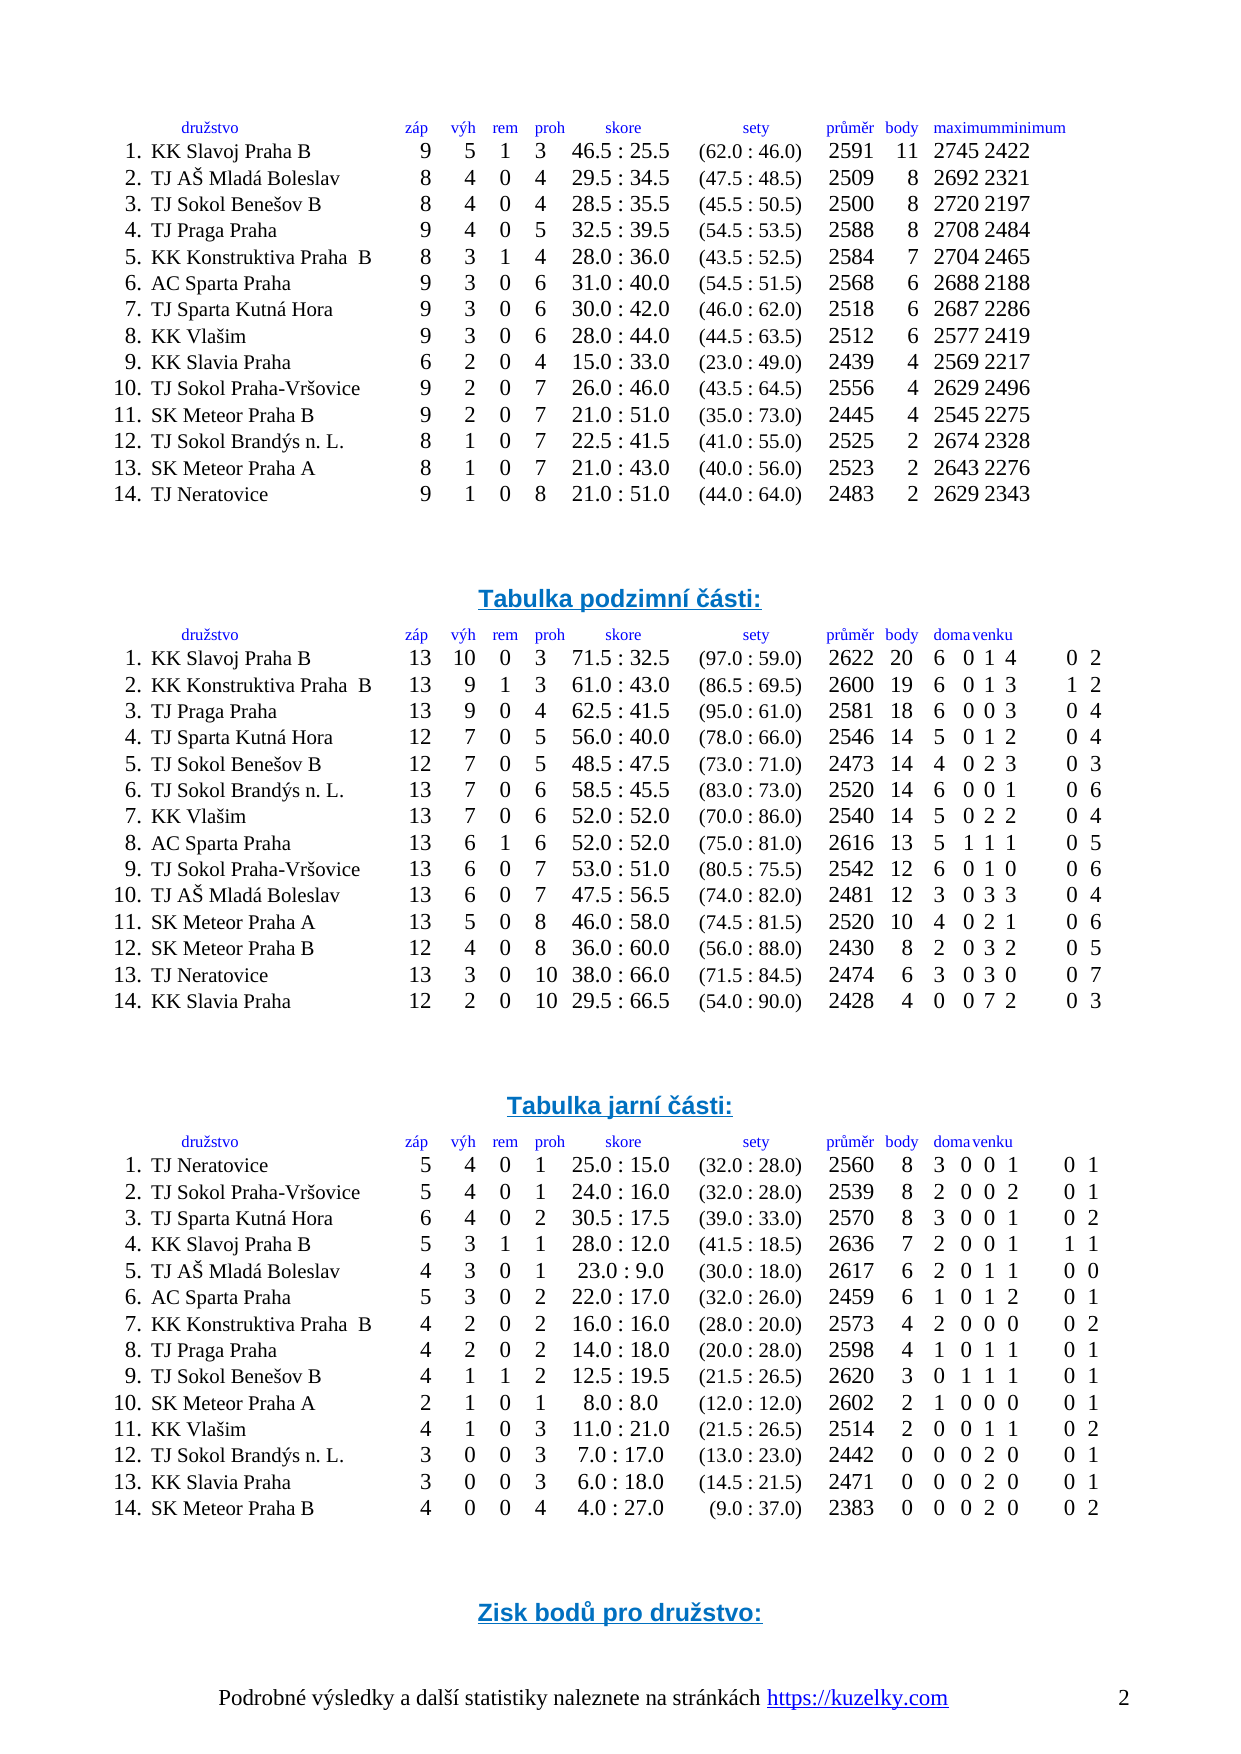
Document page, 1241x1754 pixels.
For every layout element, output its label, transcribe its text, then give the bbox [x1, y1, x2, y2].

text družstvo záp výh rem proh skore sety průměr body maximum minimum [106, 118, 1134, 137]
text 8. TJ Praga Praha 4 2 0 2 14.0 : 18.0 (20.0 : 28.0) 2598 4 1 0 1 1 0 1 [106, 1336, 1134, 1362]
text 3. TJ Sparta Kutná Hora 6 4 0 2 30.5 : 17.5 (39.0 : 33.0) 2570 8 3 0 0 1 0 2 [106, 1204, 1134, 1231]
text 13. KK Slavia Praha 3 0 0 3 6.0 : 18.0 (14.5 : 21.5) 2471 0 0 0 2 0 0 1 [106, 1468, 1134, 1494]
text Tabulka jarní části: [94, 1091, 1145, 1120]
text družstvo záp výh rem proh skore sety průměr body doma venku [106, 1132, 1134, 1151]
text 6. AC Sparta Praha 9 3 0 6 31.0 : 40.0 (54.5 : 51.5) 2568 6 2688 2188 [106, 269, 1134, 295]
text 11. SK Meteor Praha B 9 2 0 7 21.0 : 51.0 (35.0 : 73.0) 2445 4 2545 2275 [106, 401, 1134, 427]
text 13. TJ Neratovice 13 3 0 10 38.0 : 66.0 (71.5 : 84.5) 2474 6 3 0 3 0 0 7 [106, 961, 1134, 987]
text 8. KK Vlašim 9 3 0 6 28.0 : 44.0 (44.5 : 63.5) 2512 6 2577 2419 [106, 322, 1134, 348]
text Zisk bodů pro družstvo: [94, 1598, 1145, 1627]
text 5. TJ Sokol Benešov B 12 7 0 5 48.5 : 47.5 (73.0 : 71.0) 2473 14 4 0 2 3 0 3 [106, 750, 1134, 776]
text 5. TJ AŠ Mladá Boleslav 4 3 0 1 23.0 : 9.0 (30.0 : 18.0) 2617 6 2 0 1 1 0 0 [106, 1257, 1134, 1283]
text 11. KK Vlašim 4 1 0 3 11.0 : 21.0 (21.5 : 26.5) 2514 2 0 0 1 1 0 2 [106, 1415, 1134, 1441]
text 9. KK Slavia Praha 6 2 0 4 15.0 : 33.0 (23.0 : 49.0) 2439 4 2569 2217 [106, 348, 1134, 374]
text 2. TJ Sokol Praha-Vršovice 5 4 0 1 24.0 : 16.0 (32.0 : 28.0) 2539 8 2 0 0 2 0 1 [106, 1178, 1134, 1204]
text 10. TJ AŠ Mladá Boleslav 13 6 0 7 47.5 : 56.5 (74.0 : 82.0) 2481 12 3 0 3 3 0 4 [106, 882, 1134, 908]
text Tabulka podzimní části: [94, 584, 1145, 613]
text 9. TJ Sokol Benešov B 4 1 1 2 12.5 : 19.5 (21.5 : 26.5) 2620 3 0 1 1 1 0 1 [106, 1362, 1134, 1389]
text 8. AC Sparta Praha 13 6 1 6 52.0 : 52.0 (75.0 : 81.0) 2616 13 5 1 1 1 0 5 [106, 829, 1134, 855]
text 7. KK Vlašim 13 7 0 6 52.0 : 52.0 (70.0 : 86.0) 2540 14 5 0 2 2 0 4 [106, 802, 1134, 829]
text 12. SK Meteor Praha B 12 4 0 8 36.0 : 60.0 (56.0 : 88.0) 2430 8 2 0 3 2 0 5 [106, 934, 1134, 961]
text 9. TJ Sokol Praha-Vršovice 13 6 0 7 53.0 : 51.0 (80.5 : 75.5) 2542 12 6 0 1 0 0 6 [106, 855, 1134, 882]
text 6. TJ Sokol Brandýs n. L. 13 7 0 6 58.5 : 45.5 (83.0 : 73.0) 2520 14 6 0 0 1 0 6 [106, 776, 1134, 802]
text 14. KK Slavia Praha 12 2 0 10 29.5 : 66.5 (54.0 : 90.0) 2428 4 0 0 7 2 0 3 [106, 987, 1134, 1013]
text 3. TJ Sokol Benešov B 8 4 0 4 28.5 : 35.5 (45.5 : 50.5) 2500 8 2720 2197 [106, 190, 1134, 216]
text 10. SK Meteor Praha A 2 1 0 1 8.0 : 8.0 (12.0 : 12.0) 2602 2 1 0 0 0 0 1 [106, 1389, 1134, 1415]
text družstvo záp výh rem proh skore sety průměr body doma venku [106, 625, 1134, 644]
text 4. KK Slavoj Praha B 5 3 1 1 28.0 : 12.0 (41.5 : 18.5) 2636 7 2 0 0 1 1 1 [106, 1231, 1134, 1257]
text 5. KK Konstruktiva Praha B 8 3 1 4 28.0 : 36.0 (43.5 : 52.5) 2584 7 2704 2465 [106, 243, 1134, 269]
text 4. TJ Praga Praha 9 4 0 5 32.5 : 39.5 (54.5 : 53.5) 2588 8 2708 2484 [106, 216, 1134, 243]
text 3. TJ Praga Praha 13 9 0 4 62.5 : 41.5 (95.0 : 61.0) 2581 18 6 0 0 3 0 4 [106, 697, 1134, 723]
text 1. KK Slavoj Praha B 9 5 1 3 46.5 : 25.5 (62.0 : 46.0) 2591 11 2745 2422 [106, 137, 1134, 164]
text 7. TJ Sparta Kutná Hora 9 3 0 6 30.0 : 42.0 (46.0 : 62.0) 2518 6 2687 2286 [106, 295, 1134, 322]
text 2. KK Konstruktiva Praha B 13 9 1 3 61.0 : 43.0 (86.5 : 69.5) 2600 19 6 0 1 3 1 2 [106, 671, 1134, 697]
text 13. SK Meteor Praha A 8 1 0 7 21.0 : 43.0 (40.0 : 56.0) 2523 2 2643 2276 [106, 453, 1134, 480]
text 12. TJ Sokol Brandýs n. L. 3 0 0 3 7.0 : 17.0 (13.0 : 23.0) 2442 0 0 0 2 0 0 1 [106, 1441, 1134, 1468]
text 4. TJ Sparta Kutná Hora 12 7 0 5 56.0 : 40.0 (78.0 : 66.0) 2546 14 5 0 1 2 0 4 [106, 723, 1134, 750]
text 10. TJ Sokol Praha-Vršovice 9 2 0 7 26.0 : 46.0 (43.5 : 64.5) 2556 4 2629 2496 [106, 374, 1134, 401]
text 6. AC Sparta Praha 5 3 0 2 22.0 : 17.0 (32.0 : 26.0) 2459 6 1 0 1 2 0 1 [106, 1283, 1134, 1309]
text 7. KK Konstruktiva Praha B 4 2 0 2 16.0 : 16.0 (28.0 : 20.0) 2573 4 2 0 0 0 0 2 [106, 1309, 1134, 1336]
text 1. TJ Neratovice 5 4 0 1 25.0 : 15.0 (32.0 : 28.0) 2560 8 3 0 0 1 0 1 [106, 1151, 1134, 1178]
text 11. SK Meteor Praha A 13 5 0 8 46.0 : 58.0 (74.5 : 81.5) 2520 10 4 0 2 1 0 6 [106, 908, 1134, 934]
text 14. TJ Neratovice 9 1 0 8 21.0 : 51.0 (44.0 : 64.0) 2483 2 2629 2343 [106, 480, 1134, 506]
text 1. KK Slavoj Praha B 13 10 0 3 71.5 : 32.5 (97.0 : 59.0) 2622 20 6 0 1 4 0 2 [106, 644, 1134, 671]
text 2. TJ AŠ Mladá Boleslav 8 4 0 4 29.5 : 34.5 (47.5 : 48.5) 2509 8 2692 2321 [106, 164, 1134, 190]
text 12. TJ Sokol Brandýs n. L. 8 1 0 7 22.5 : 41.5 (41.0 : 55.0) 2525 2 2674 2328 [106, 427, 1134, 453]
text 14. SK Meteor Praha B 4 0 0 4 4.0 : 27.0 (9.0 : 37.0) 2383 0 0 0 2 0 0 2 [106, 1494, 1134, 1520]
